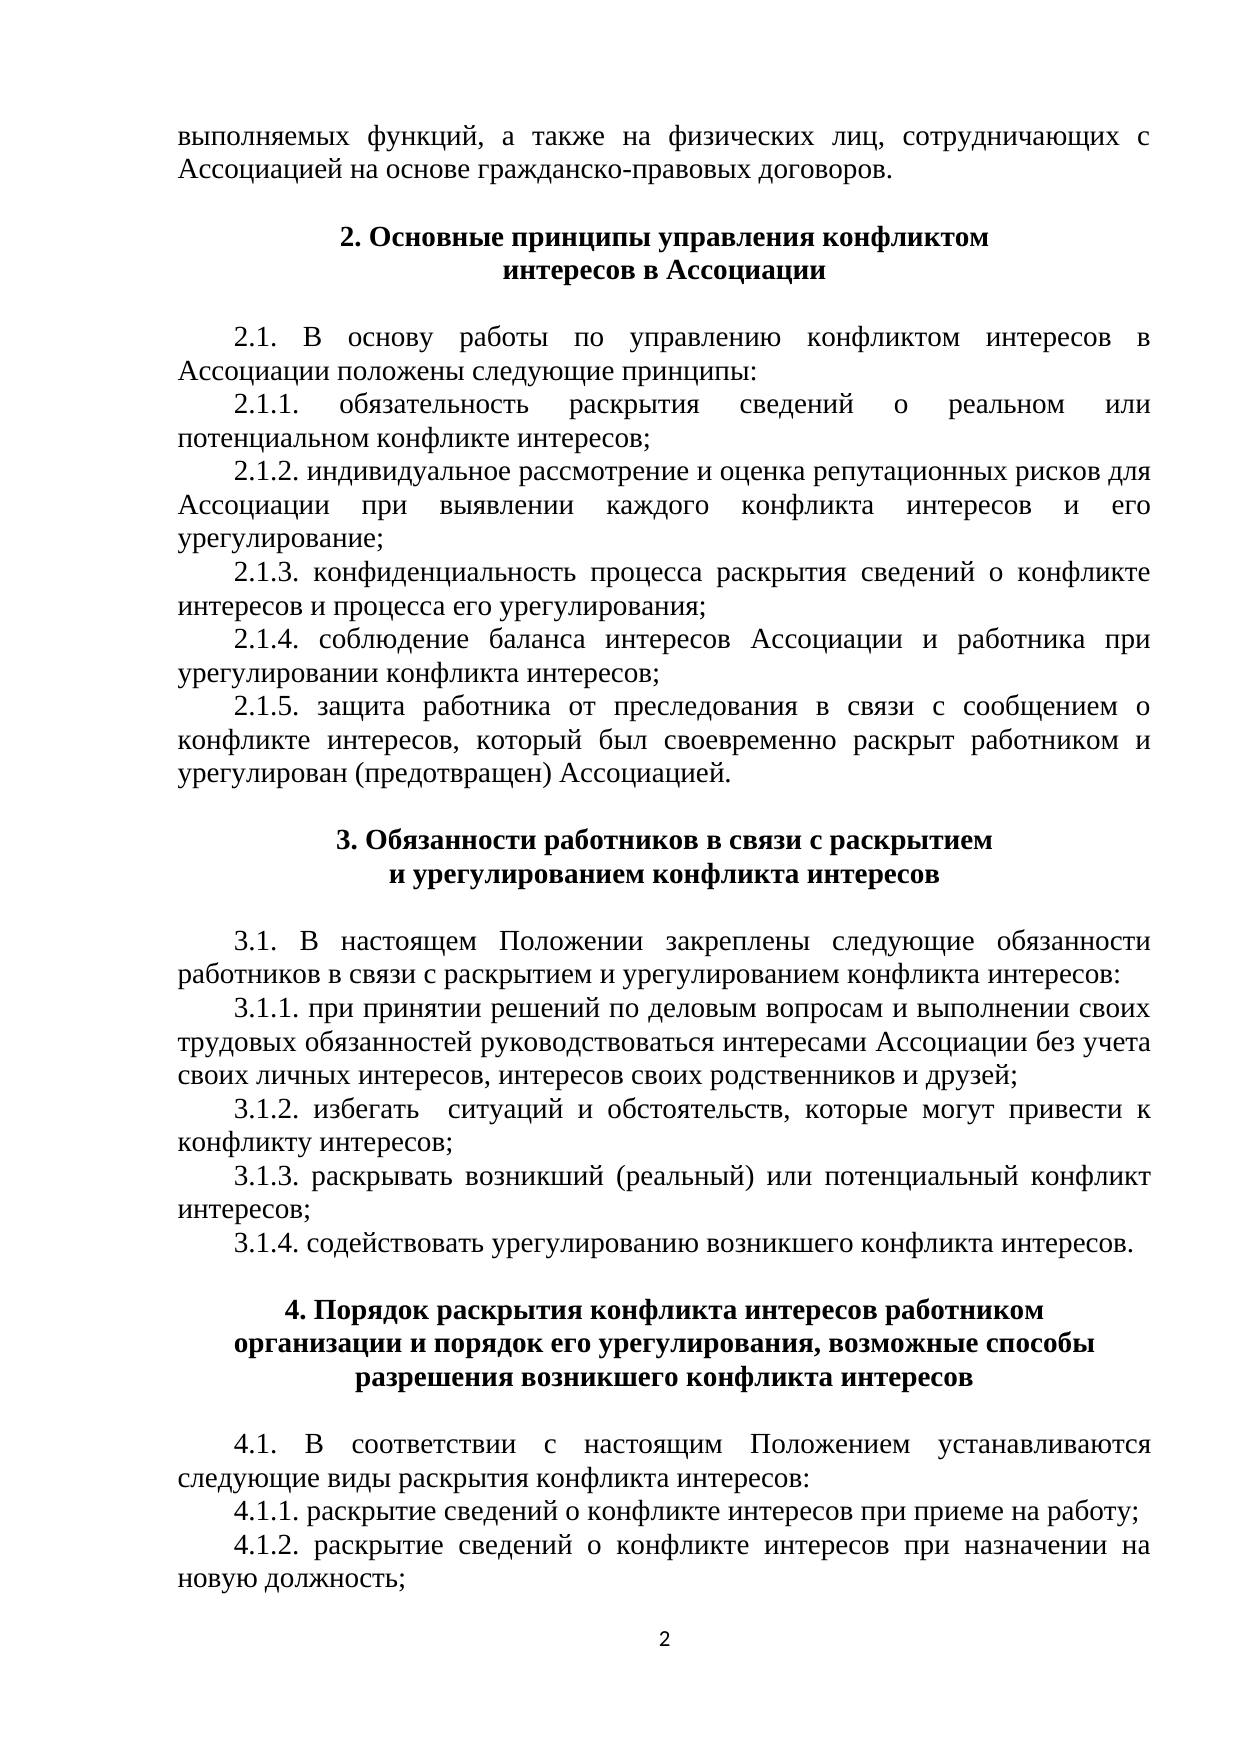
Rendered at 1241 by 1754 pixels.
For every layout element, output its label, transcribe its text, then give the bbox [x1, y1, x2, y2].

text 3.1.2. избегать ситуаций и обстоятельств, которые могут привести к конфликту интересов; [177, 1091, 1152, 1158]
text 4.1. В соответствии с настоящим Положением устанавливаются следующие виды раскрытия конфликта интересов: [177, 1426, 1152, 1493]
text 2.1.2. индивидуальное рассмотрение и оценка репутационных рисков для Ассоциации при выявлении каждого конфликта интересов и его урегулирование; [177, 453, 1152, 554]
text 3.1.4. содействовать урегулированию возникшего конфликта интересов. [177, 1225, 1152, 1258]
text 3.1. В настоящем Положении закреплены следующие обязанности работников в связи с раскрытием и урегулированием конфликта интересов: [177, 923, 1152, 990]
text 4.1.1. раскрытие сведений о конфликте интересов при приеме на работу; [177, 1493, 1152, 1527]
text 2.1.5. защита работника от преследования в связи с сообщением о конфликте интересов, который был своевременно раскрыт работником и урегулирован (предотвращен) Ассоциацией. [177, 688, 1152, 789]
text 2.1.4. соблюдение баланса интересов Ассоциации и работника при урегулировании конфликта интересов; [177, 621, 1152, 688]
text 2.1. В основу работы по управлению конфликтом интересов в Ассоциации положены следующие принципы: [177, 319, 1152, 386]
text и урегулированием конфликта интересов [177, 856, 1152, 889]
text 3.1.1. при принятии решений по деловым вопросам и выполнении своих трудовых обязанностей руководствоваться интересами Ассоциации без учета своих личных интересов, интересов своих родственников и друзей; [177, 990, 1152, 1091]
text 3. Обязанности работников в связи с раскрытием [177, 822, 1152, 856]
text интересов в Ассоциации [177, 252, 1152, 286]
text 2.1.3. конфиденциальность процесса раскрытия сведений о конфликте интересов и процесса его урегулирования; [177, 554, 1152, 621]
text 4. Порядок раскрытия конфликта интересов работником [177, 1292, 1152, 1326]
text 4.1.2. раскрытие сведений о конфликте интересов при назначении на новую должность; [177, 1527, 1152, 1594]
text 2. Основные принципы управления конфликтом [177, 219, 1152, 252]
text 3.1.3. раскрывать возникший (реальный) или потенциальный конфликт интересов; [177, 1158, 1152, 1225]
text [177, 118, 1152, 185]
text 2.1.1. обязательность раскрытия сведений о реальном или потенциальном конфликте интересов; [177, 386, 1152, 453]
text организации и порядок его урегулирования, возможные способы разрешения возникшего конфликта интересов [177, 1326, 1152, 1393]
